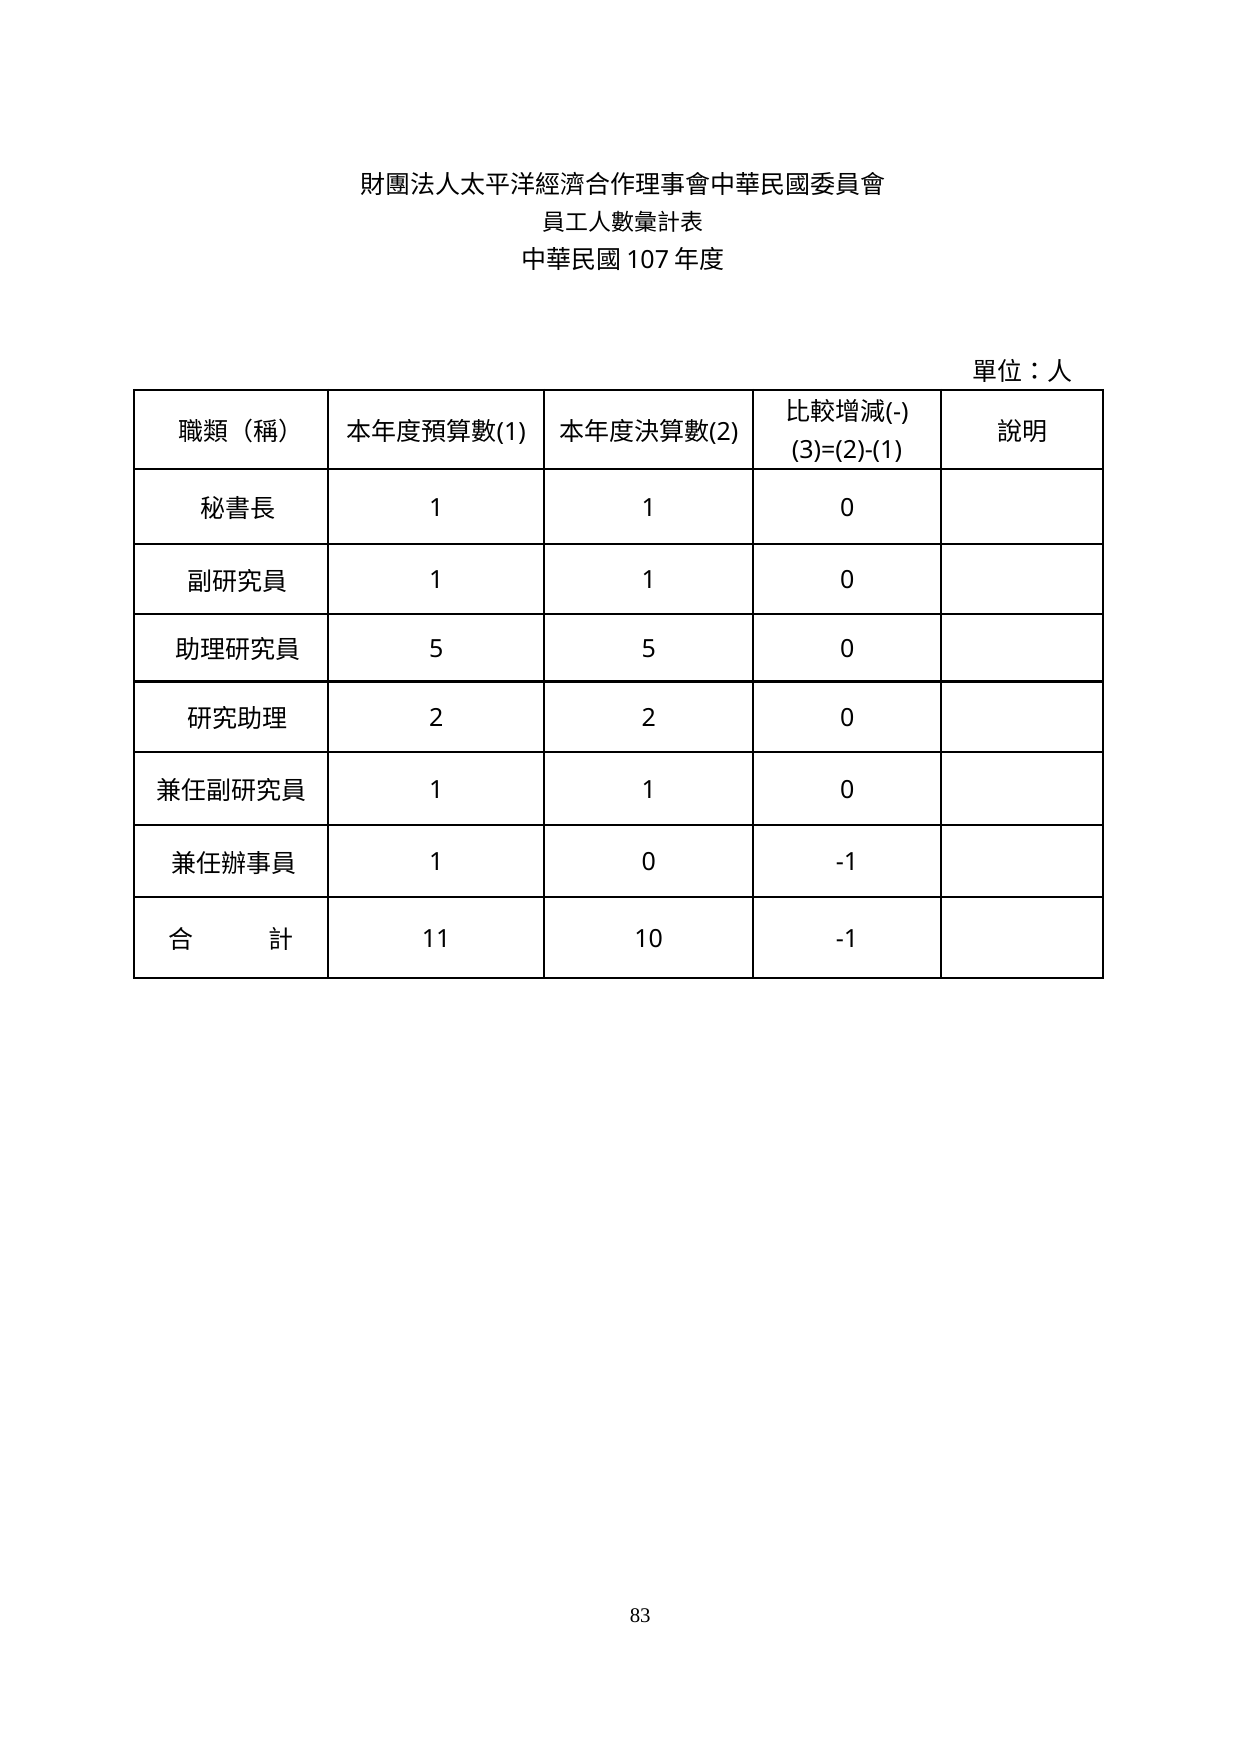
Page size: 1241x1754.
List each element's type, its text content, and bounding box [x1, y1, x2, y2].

table_cell 中華民國107年度 [131, 239, 1114, 1017]
table_header 財團法人太平洋經濟合作理事會中華民國委員會 [131, 164, 1114, 201]
table_cell 員工人數彙計表 [131, 201, 1114, 239]
